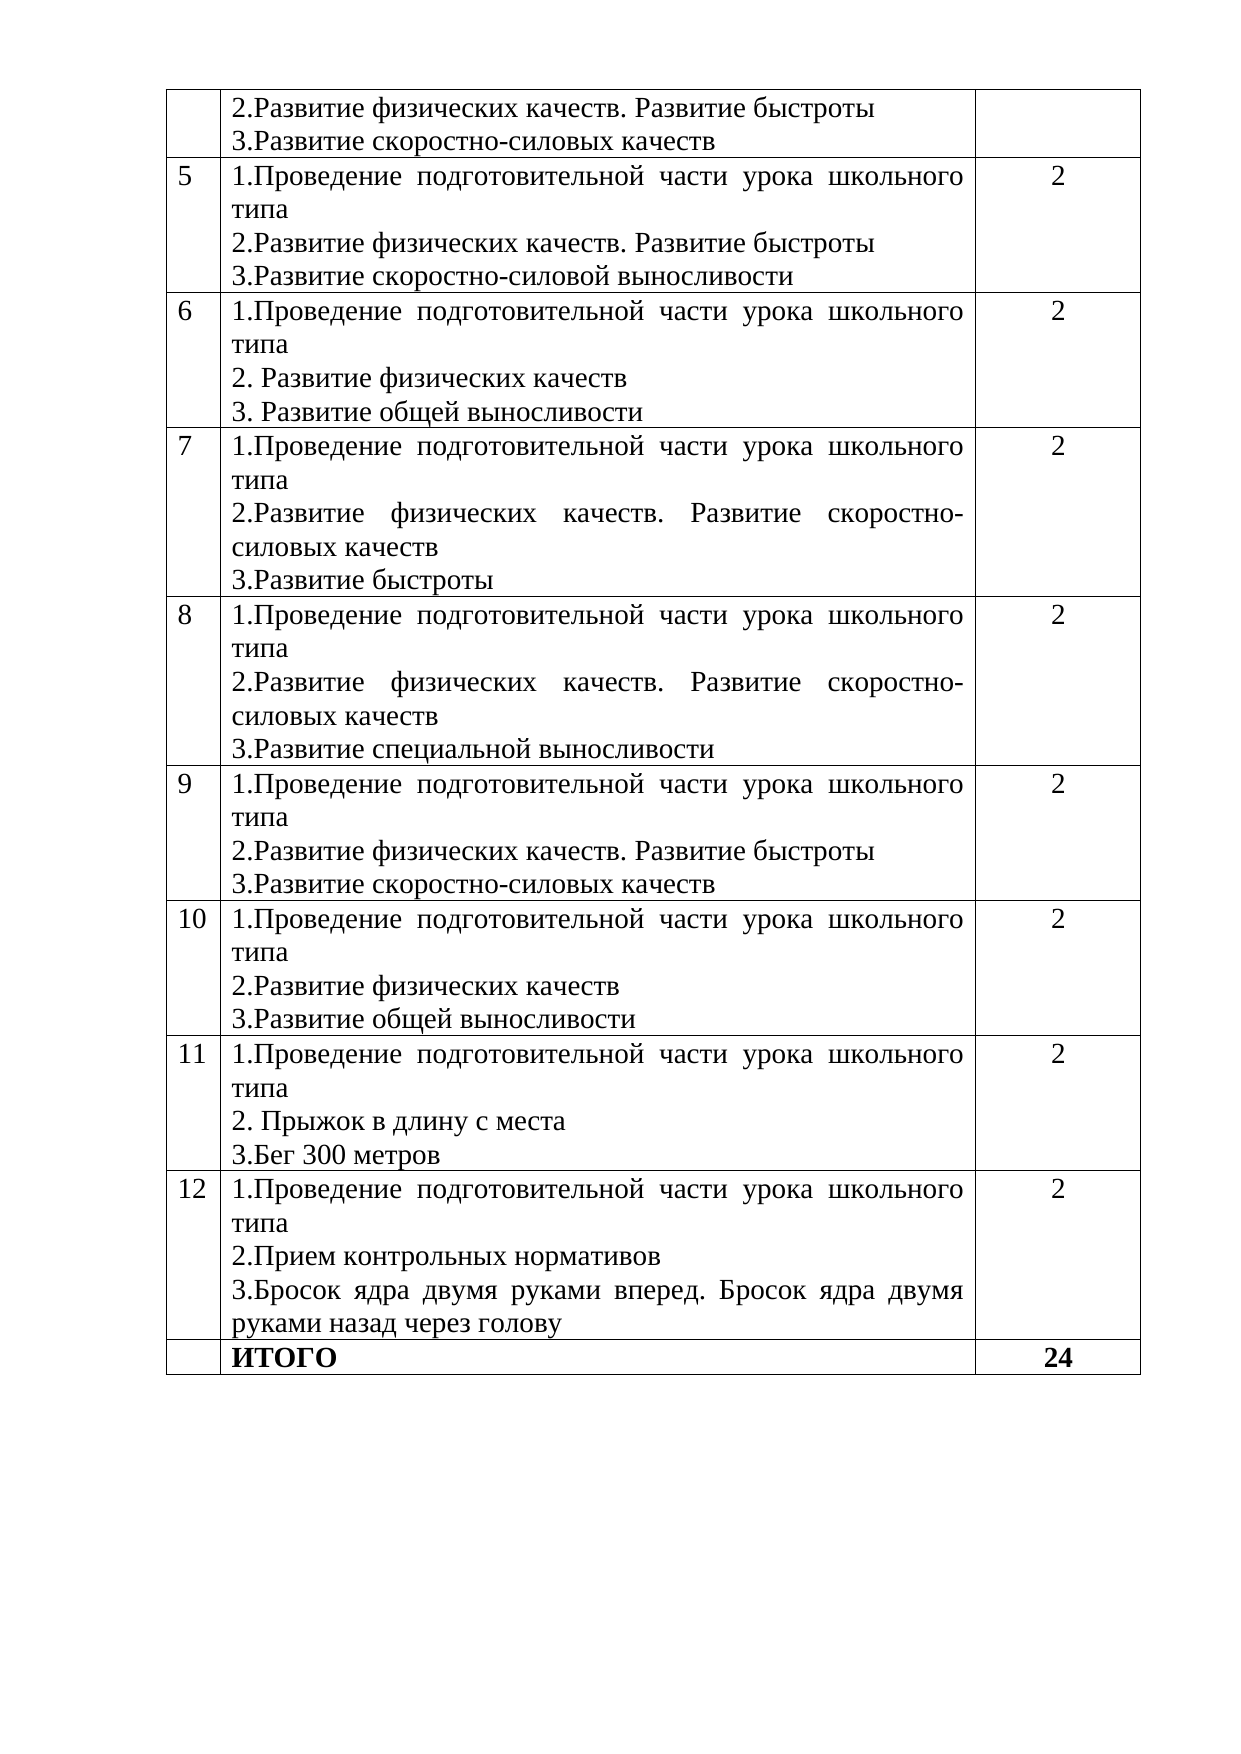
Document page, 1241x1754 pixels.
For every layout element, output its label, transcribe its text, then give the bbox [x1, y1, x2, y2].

table_cell 11 [167, 1036, 220, 1170]
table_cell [221, 90, 975, 157]
table_cell 1.Проведение подготовительной части урока школьного типа 2. Развитие физических качеств 3. Развитие общей выносливости [221, 293, 975, 427]
table_cell 24 [976, 1340, 1140, 1374]
table_cell 1.Проведение подготовительной части урока школьного типа 2.Прием контрольных нормативов 3.Бросок ядра двумя руками вперед. Бросок ядра двумя руками назад через голову [221, 1171, 975, 1339]
table_cell 1.Проведение подготовительной части урока школьного типа 2.Развитие физических качеств 3.Развитие общей выносливости [221, 901, 975, 1035]
table_cell 2 [976, 293, 1140, 427]
table_cell 4 [167, 90, 220, 157]
table_cell ИТОГО [221, 1340, 975, 1374]
table_cell 1.Проведение подготовительной части урока школьного типа 2.Развитие физических качеств. Развитие быстроты 3.Развитие скоростно-силовых качеств [221, 766, 975, 900]
table_cell 1.Проведение подготовительной части урока школьного типа 2.Развитие физических качеств. Развитие скоростно-силовых качеств 3.Развитие специальной выносливости [221, 597, 975, 765]
table_cell 6 [167, 293, 220, 427]
table_cell 2 [976, 1171, 1140, 1339]
table_cell 7 [167, 428, 220, 596]
table_cell 10 [167, 901, 220, 1035]
table_cell 1.Проведение подготовительной части урока школьного типа 2. Прыжок в длину с места 3.Бег [221, 1036, 975, 1170]
table_cell 2 [976, 597, 1140, 765]
table_cell 8 [167, 597, 220, 765]
table_cell [167, 1340, 220, 1374]
table_cell 2 [976, 766, 1140, 900]
table_cell 2 [976, 158, 1140, 292]
table_cell 2 [976, 901, 1140, 1035]
table_cell 2 [976, 1036, 1140, 1170]
table_cell 9 [167, 766, 220, 900]
table_cell 5 [167, 158, 220, 292]
table_cell 1.Проведение подготовительной части урока школьного типа 2.Развитие физических качеств. Развитие быстроты 3.Развитие скоростно-силовой выносливости [221, 158, 975, 292]
table_cell 1.Проведение подготовительной части урока школьного типа 2.Развитие физических качеств. Развитие скоростно-силовых качеств 3.Развитие быстроты [221, 428, 975, 596]
table_cell 12 [167, 1171, 220, 1339]
table_cell 2 [976, 428, 1140, 596]
table_cell 2 [976, 90, 1140, 157]
